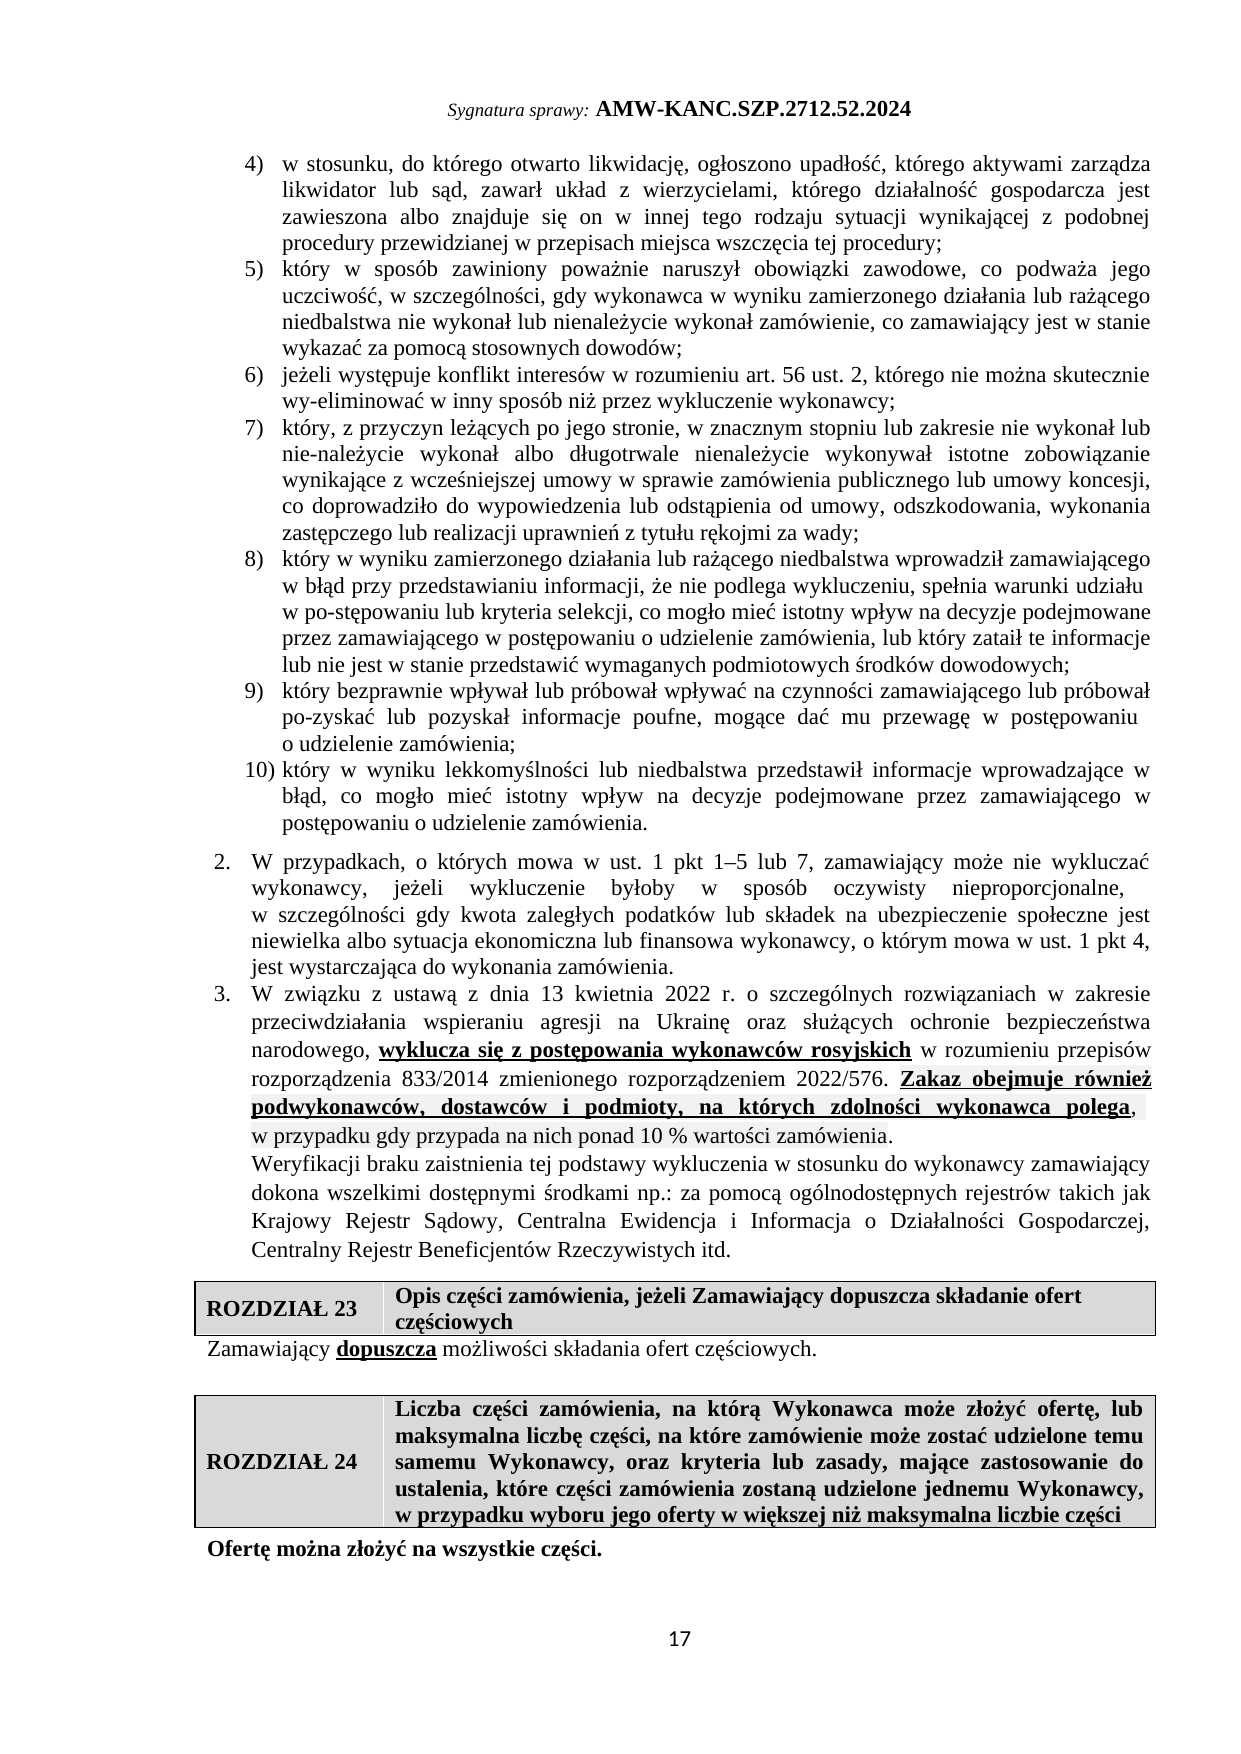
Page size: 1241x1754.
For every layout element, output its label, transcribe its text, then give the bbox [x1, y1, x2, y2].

list w stosunku, do którego otwarto likwidację, ogłoszono upadłość, którego aktywami zarządza likwidator lub sąd, zawarł układ z wierzycielami, którego działalność gospodarcza jest zawieszona albo znajduje się on w innej tego rodzaju sytuacji wynikającej z podobnej procedury przewidzianej w przepisach miejsca wszczęcia tej procedury; [244, 150, 1152, 255]
text Ofertę można złożyć na wszystkie części. [207, 1534, 1152, 1561]
list który bezprawnie wpływał lub próbował wpływać na czynności zamawiającego lub próbował po-zyskać lub pozyskał informacje poufne, mogące dać mu przewagę w postępowaniu o udzielenie zamówienia; [244, 677, 1152, 756]
table_header ROZDZIAŁ 24 [196, 1396, 383, 1527]
list który w sposób zawiniony poważnie naruszył obowiązki zawodowe, co podważa jego uczciwość, w szczególności, gdy wykonawca w wyniku zamierzonego działania lub rażącego niedbalstwa nie wykonał lub nienależycie wykonał zamówienie, co zamawiający jest w stanie wykazać za pomocą stosownych dowodów; [244, 255, 1152, 361]
list który w wyniku zamierzonego działania lub rażącego niedbalstwa wprowadził zamawiającego w błąd przy przedstawianiu informacji, że nie podlega wykluczeniu, spełnia warunki udziału w po-stępowaniu lub kryteria selekcji, co mogło mieć istotny wpływ na decyzje podejmowane przez zamawiającego w postępowaniu o udzielenie zamówienia, lub który zataił te informacje lub nie jest w stanie przedstawić wymaganych podmiotowych środków dowodowych; [244, 545, 1152, 677]
list jeżeli występuje konflikt interesów w rozumieniu art. 56 ust. 2, którego nie można skutecznie wy-eliminować w inny sposób niż przez wykluczenie wykonawcy; [244, 361, 1152, 413]
table_header ROZDZIAŁ 23 [196, 1282, 383, 1334]
list W przypadkach, o których mowa w ust. 1 pkt 1–5 lub 7, zamawiający może nie wykluczać wykonawcy, jeżeli wykluczenie byłoby w sposób oczywisty nieproporcjonalne, w szczególności gdy kwota zaległych podatków lub składek na ubezpieczenie społeczne jest niewielka albo sytuacja ekonomiczna lub finansowa wykonawcy, o którym mowa w ust. 1 pkt 4, jest wystarczająca do wykonania zamówienia. [214, 848, 1152, 980]
table_header Liczba części zamówienia, na którą Wykonawca może złożyć ofertę, lub maksymalna liczbę części, na które zamówienie może zostać udzielone temu samemu Wykonawcy, oraz kryteria lub zasady, mające zastosowanie do ustalenia, które części zamówienia zostaną udzielone jednemu Wykonawcy, w przypadku wyboru jego oferty w większej niż maksymalna liczbie części [384, 1396, 1155, 1527]
text Zamawiający dopuszcza możliwości składania ofert częściowych. [207, 1336, 1152, 1362]
list Weryfikacji braku zaistnienia tej podstawy wykluczenia w stosunku do wykonawcy zamawiający dokona wszelkimi dostępnymi środkami np.: za pomocą ogólnodostępnych rejestrów takich jak Krajowy Rejestr Sądowy, Centralna Ewidencja i Informacja o Działalności Gospodarczej, Centralny Rejestr Beneficjentów Rzeczywistych itd. [251, 1150, 1152, 1262]
list W związku z ustawą z dnia 13 kwietnia 2022 r. o szczególnych rozwiązaniach w zakresie przeciwdziałania wspieraniu agresji na Ukrainę oraz służących ochronie bezpieczeństwa narodowego, wyklucza się z postępowania wykonawców rosyjskich w rozumieniu przepisów rozporządzenia 833/2014 zmienionego rozporządzeniem 2022/576. Zakaz obejmuje również podwykonawców, dostawców i podmioty, na których zdolności wykonawca polega, w przypadku gdy przypada na nich ponad 10 % wartości zamówienia. [214, 980, 1152, 1148]
list który, z przyczyn leżących po jego stronie, w znacznym stopniu lub zakresie nie wykonał lub nie-należycie wykonał albo długotrwale nienależycie wykonywał istotne zobowiązanie wynikające z wcześniejszej umowy w sprawie zamówienia publicznego lub umowy koncesji, co doprowadziło do wypowiedzenia lub odstąpienia od umowy, odszkodowania, wykonania zastępczego lub realizacji uprawnień z tytułu rękojmi za wady; [244, 413, 1152, 545]
table_header Opis części zamówienia, jeżeli Zamawiający dopuszcza składanie ofert częściowych [384, 1282, 1155, 1334]
list który w wyniku lekkomyślności lub niedbalstwa przedstawił informacje wprowadzające w błąd, co mogło mieć istotny wpływ na decyzje podejmowane przez zamawiającego w postępowaniu o udzielenie zamówienia. [244, 756, 1152, 835]
